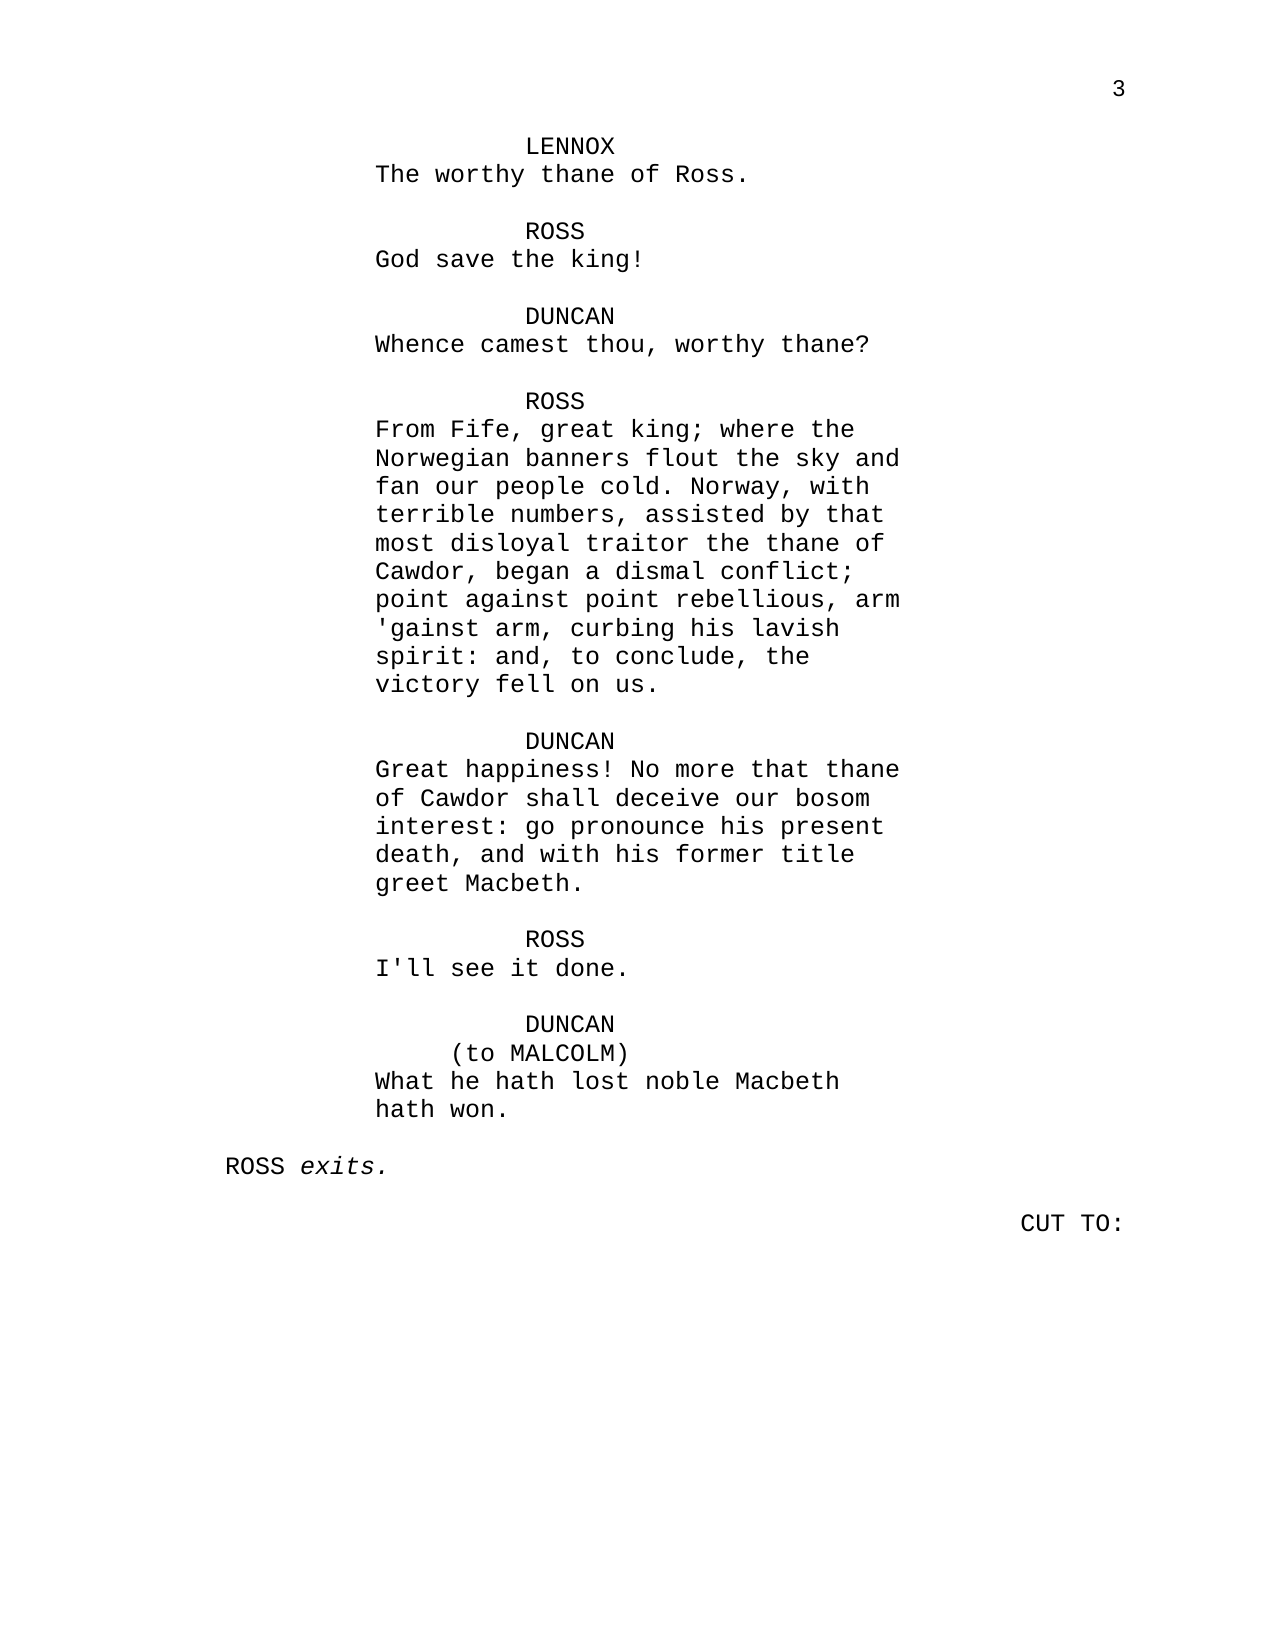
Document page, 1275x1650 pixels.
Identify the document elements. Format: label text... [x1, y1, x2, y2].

text DUNCAN [525, 728, 900, 757]
text ROSS [525, 927, 900, 955]
text ROSS [525, 218, 900, 247]
text CUT TO: [225, 1210, 1125, 1238]
text The worthy thane of Ross. [375, 162, 900, 190]
text God save the king! [375, 247, 900, 275]
text DUNCAN [525, 1012, 900, 1040]
text ROSS [525, 388, 900, 417]
text ROSS exits. [225, 1153, 1125, 1182]
text From Fife, great king; where the Norwegian banners flout the sky and fan our people cold. Norway, with terrible numbers, assisted by that most disloyal traitor the thane of Cawdor, began a dismal conflict; point against point rebellious, arm 'gainst arm, curbing his lavish spirit: and, to conclude, the victory fell on us. [375, 417, 900, 700]
text What he hath lost noble Macbeth hath won. [375, 1068, 900, 1125]
text LENNOX [525, 133, 900, 162]
text Whence camest thou, worthy thane? [375, 332, 900, 360]
text DUNCAN [525, 303, 900, 332]
text I'll see it done. [375, 955, 900, 983]
text (to MALCOLM) [450, 1040, 900, 1068]
text Great happiness! No more that thane of Cawdor shall deceive our bosom interest: go pronounce his present death, and with his former title greet Macbeth. [375, 757, 900, 898]
